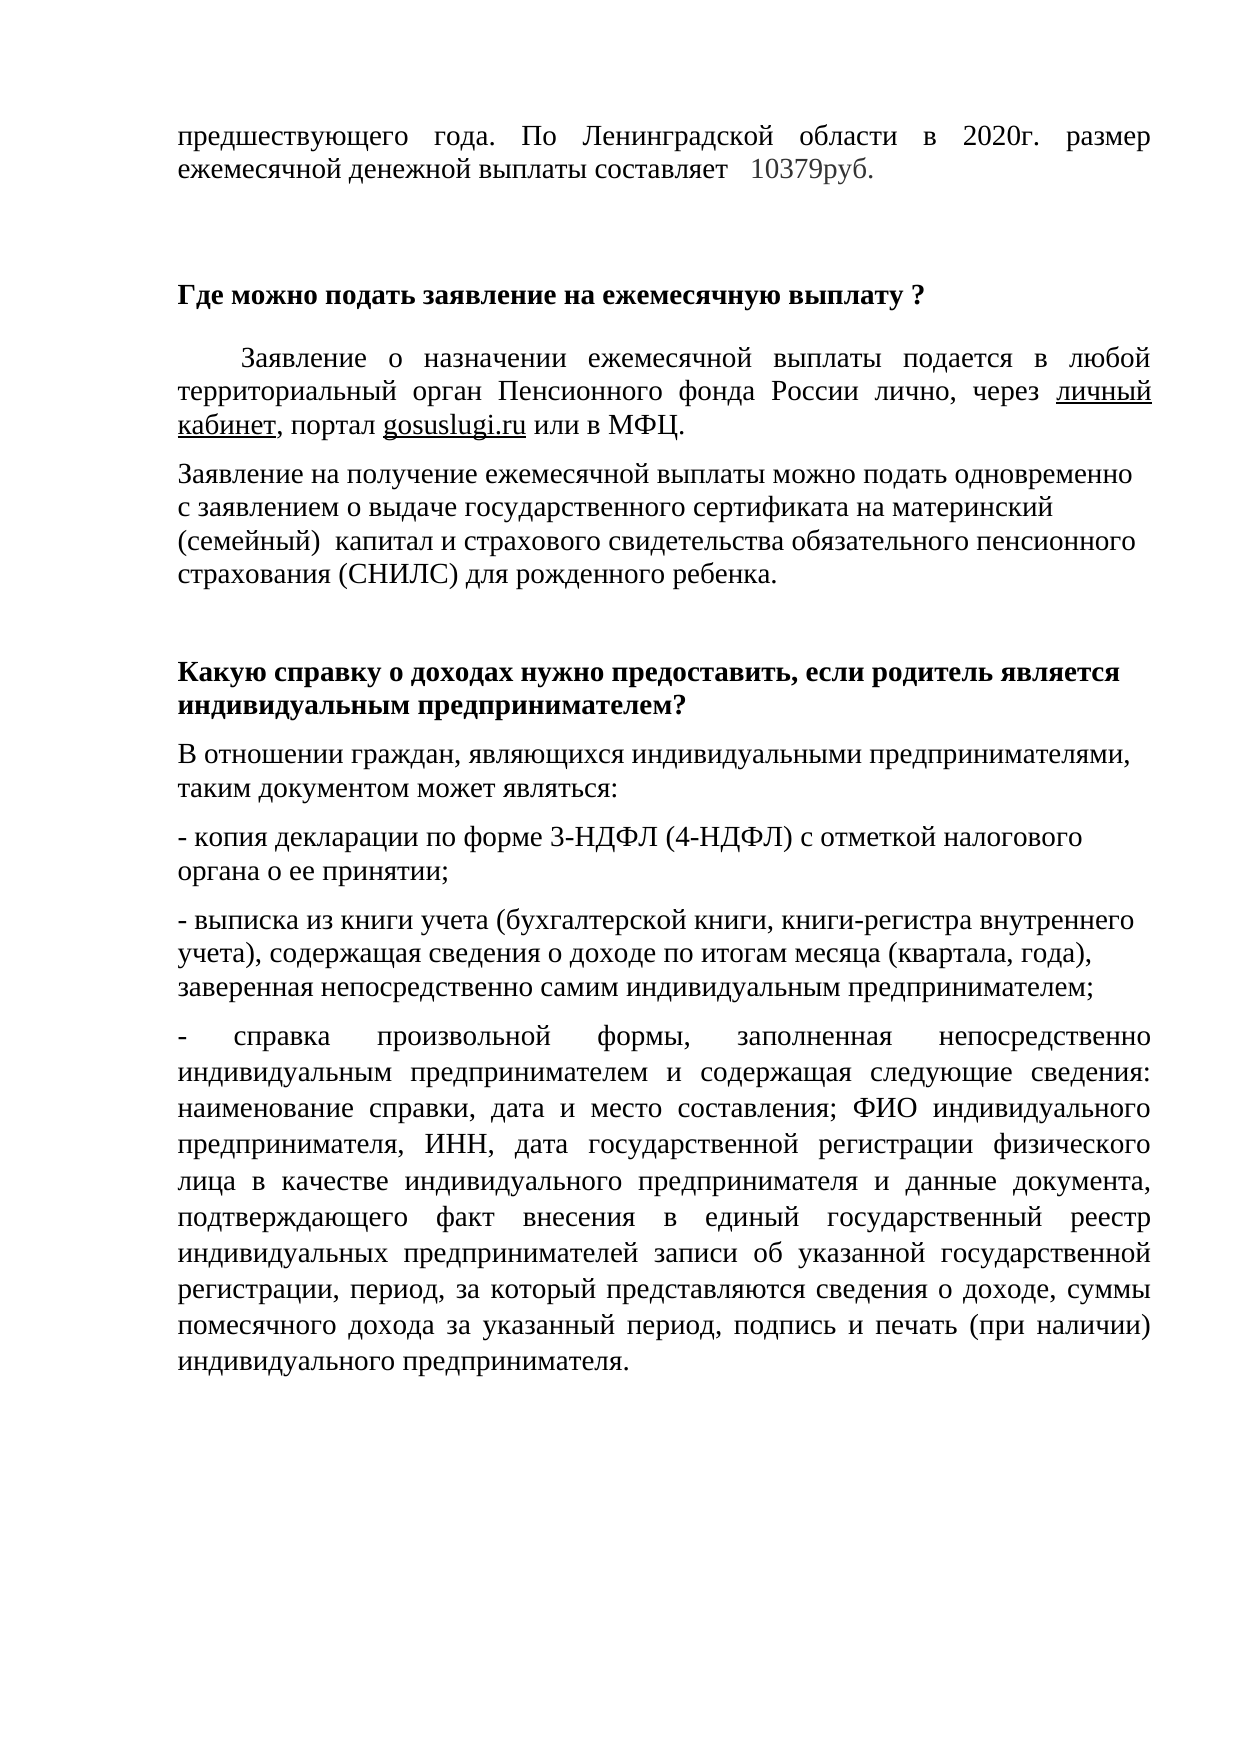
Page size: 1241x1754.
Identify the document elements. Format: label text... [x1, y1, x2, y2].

text - копия декларации по форме 3-НДФЛ (4-НДФЛ) с отметкой налогового органа о ее принятии; [177, 819, 1152, 886]
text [177, 118, 1152, 185]
text Заявление о назначении ежемесячной выплаты подается в любой территориальный орган Пенсионного фонда России лично, через личный кабинет, портал gosuslugi.ru или в МФЦ. [177, 340, 1152, 440]
text - выписка из книги учета (бухгалтерской книги, книги-регистра внутреннего учета), содержащая сведения о доходе по итогам месяца (квартала, года), заверенная непосредственно самим индивидуальным предпринимателем; [177, 902, 1152, 1003]
text В отношении граждан, являющихся индивидуальными предпринимателями, таким документом может являться: [177, 737, 1152, 804]
text Где можно подать заявление на ежемесячную выплату ? [177, 277, 1152, 311]
text Какую справку о доходах нужно предоставить, если родитель является индивидуальным предпринимателем? [177, 654, 1152, 721]
text Заявление на получение ежемесячной выплаты можно подать одновременно с заявлением о выдаче государственного сертификата на материнский (семейный) капитал и страхового свидетельства обязательного пенсионного страхования (СНИЛС) для рожденного ребенка. [177, 456, 1152, 590]
